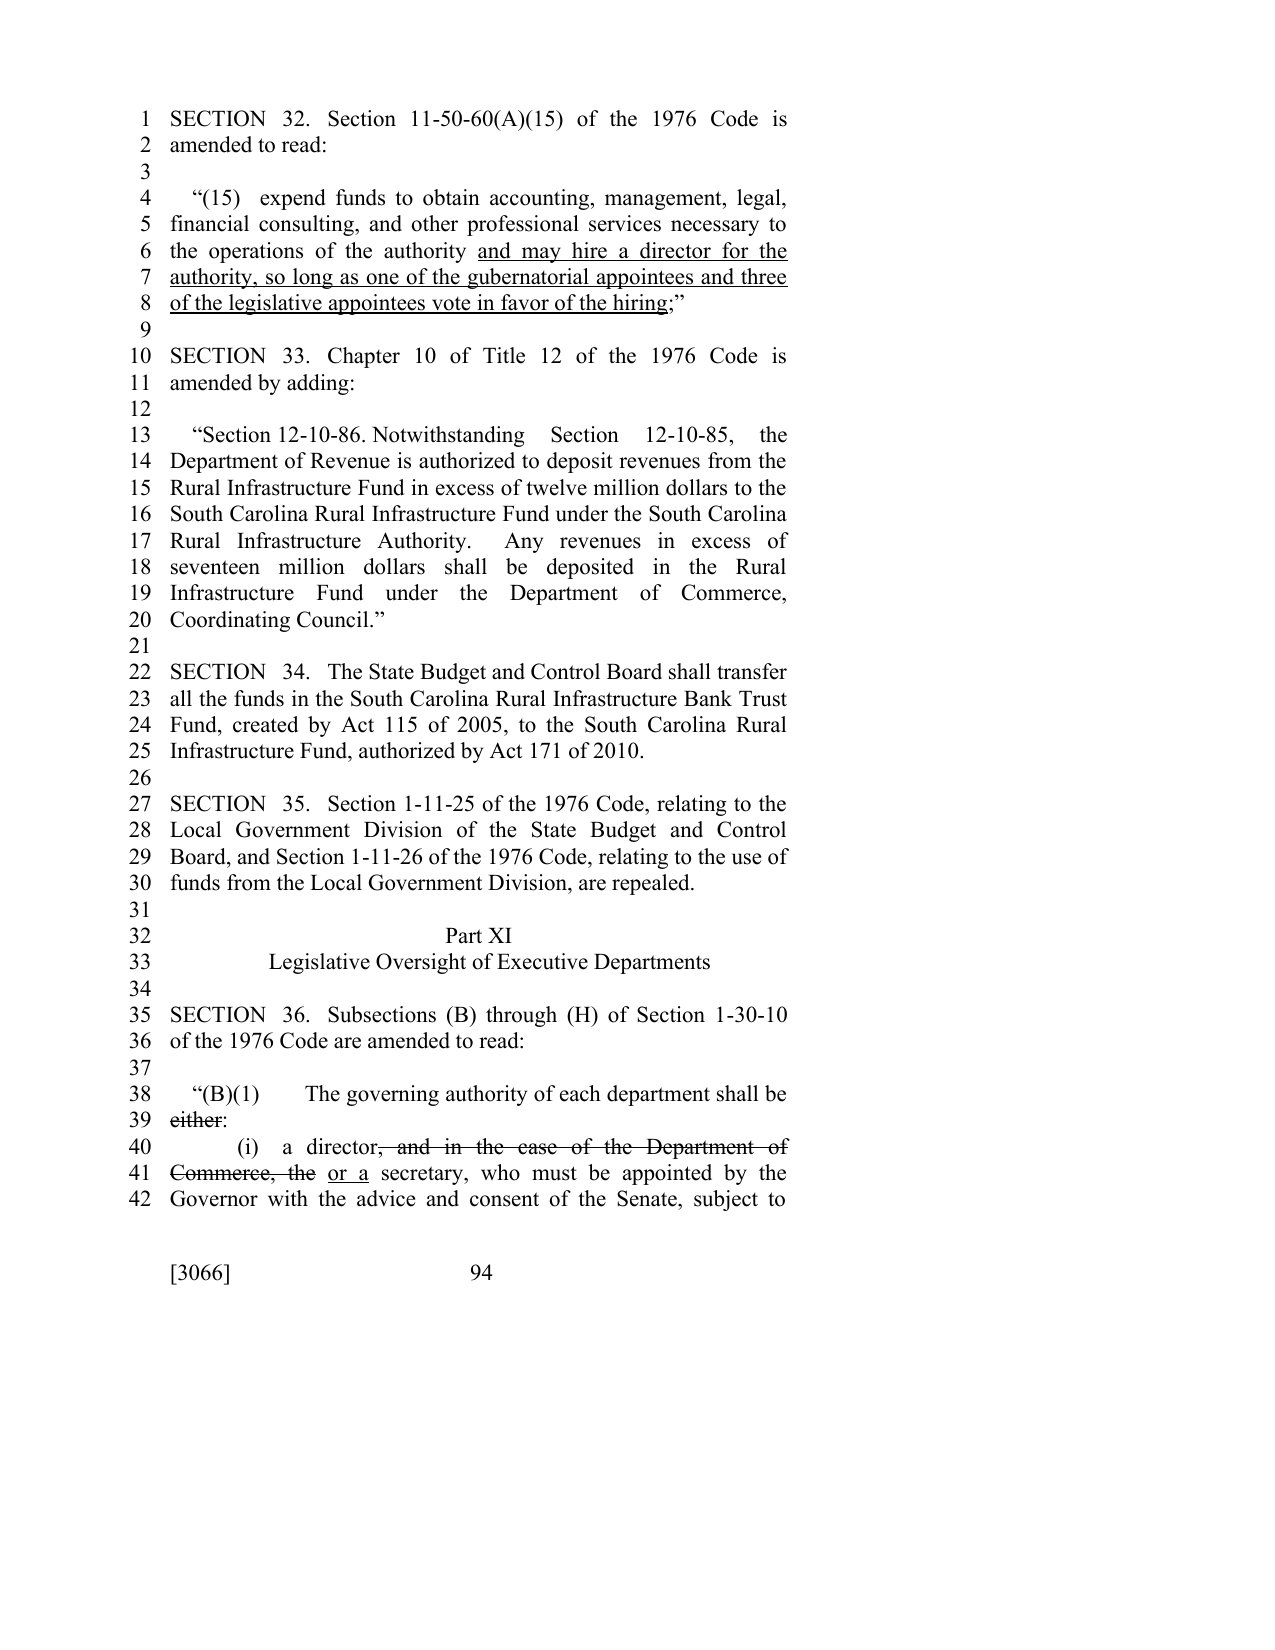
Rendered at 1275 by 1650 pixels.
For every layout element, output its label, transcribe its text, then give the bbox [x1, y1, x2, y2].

text Part XI [169, 922, 787, 948]
text “(B)(1) The governing authority of each department shall be either: [169, 1080, 787, 1133]
text SECTION 35. Section 1-11-25 of the 1976 Code, relating to the Local Government Division of the State Budget and Control Board, and Section 1-11-26 of the 1976 Code, relating to the use of funds from the Local Government Division, are repealed. [169, 790, 787, 896]
text Legislative Oversight of Executive Departments [169, 948, 787, 975]
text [169, 1133, 787, 1212]
text SECTION 36. Subsections (B) through (H) of Section 1-30-10 of the 1976 Code are amended to read: [169, 1001, 787, 1054]
text “(15) expend funds to obtain accounting, management, legal, financial consulting, and other professional services necessary to the operations of the authority and may hire a director for the authority, so long as one of the gubernatorial appointees and three of the legislative appointees vote in favor of the hiring;” [169, 184, 787, 286]
text SECTION 33. Chapter 10 of Title 12 of the 1976 Code is amended by adding: [169, 342, 787, 395]
text SECTION 32. Section 11-50-60(A)(15) of the 1976 Code is amended to read: [169, 105, 787, 158]
text “Section 12-10-86. Notwithstanding Section 12-10-85, the Department of Revenue is authorized to deposit revenues from the Rural Infrastructure Fund in excess of twelve million dollars to the South Carolina Rural Infrastructure Fund under the South Carolina Rural Infrastructure Authority. Any revenues in excess of seventeen million dollars shall be deposited in the Rural Infrastructure Fund under the Department of Commerce, Coordinating Council.” [169, 421, 787, 632]
text SECTION 34. The State Budget and Control Board shall transfer all the funds in the South Carolina Rural Infrastructure Bank Trust Fund, created by Act 115 of 2005, to the South Carolina Rural Infrastructure Fund, authorized by Act 171 of 2010. [169, 658, 787, 764]
